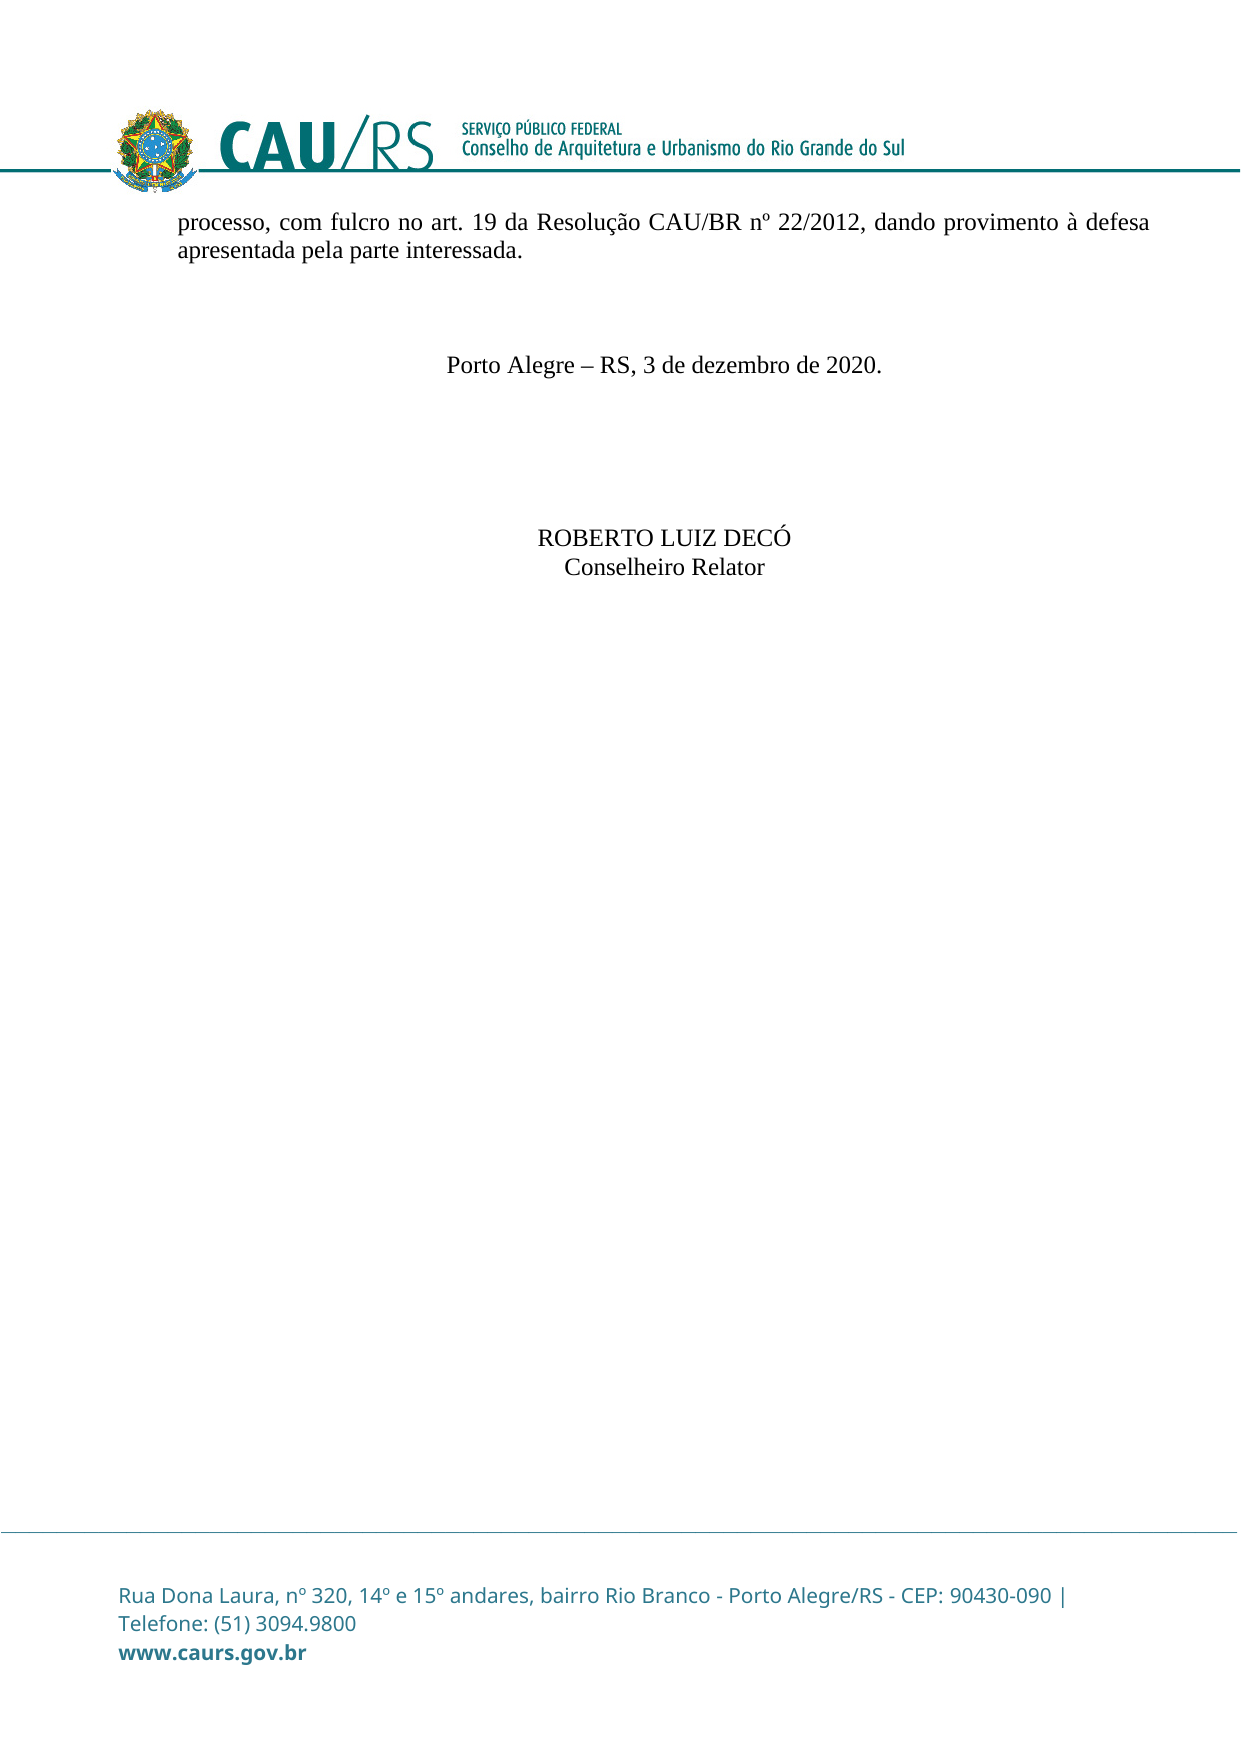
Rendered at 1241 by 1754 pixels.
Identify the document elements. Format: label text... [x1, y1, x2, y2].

picture [0, 43, 1241, 203]
text Conselheiro Relator [177, 552, 1152, 581]
text ROBERTO LUIZ DECÓ [177, 523, 1152, 552]
text Porto Alegre – RS, [177, 351, 1152, 379]
